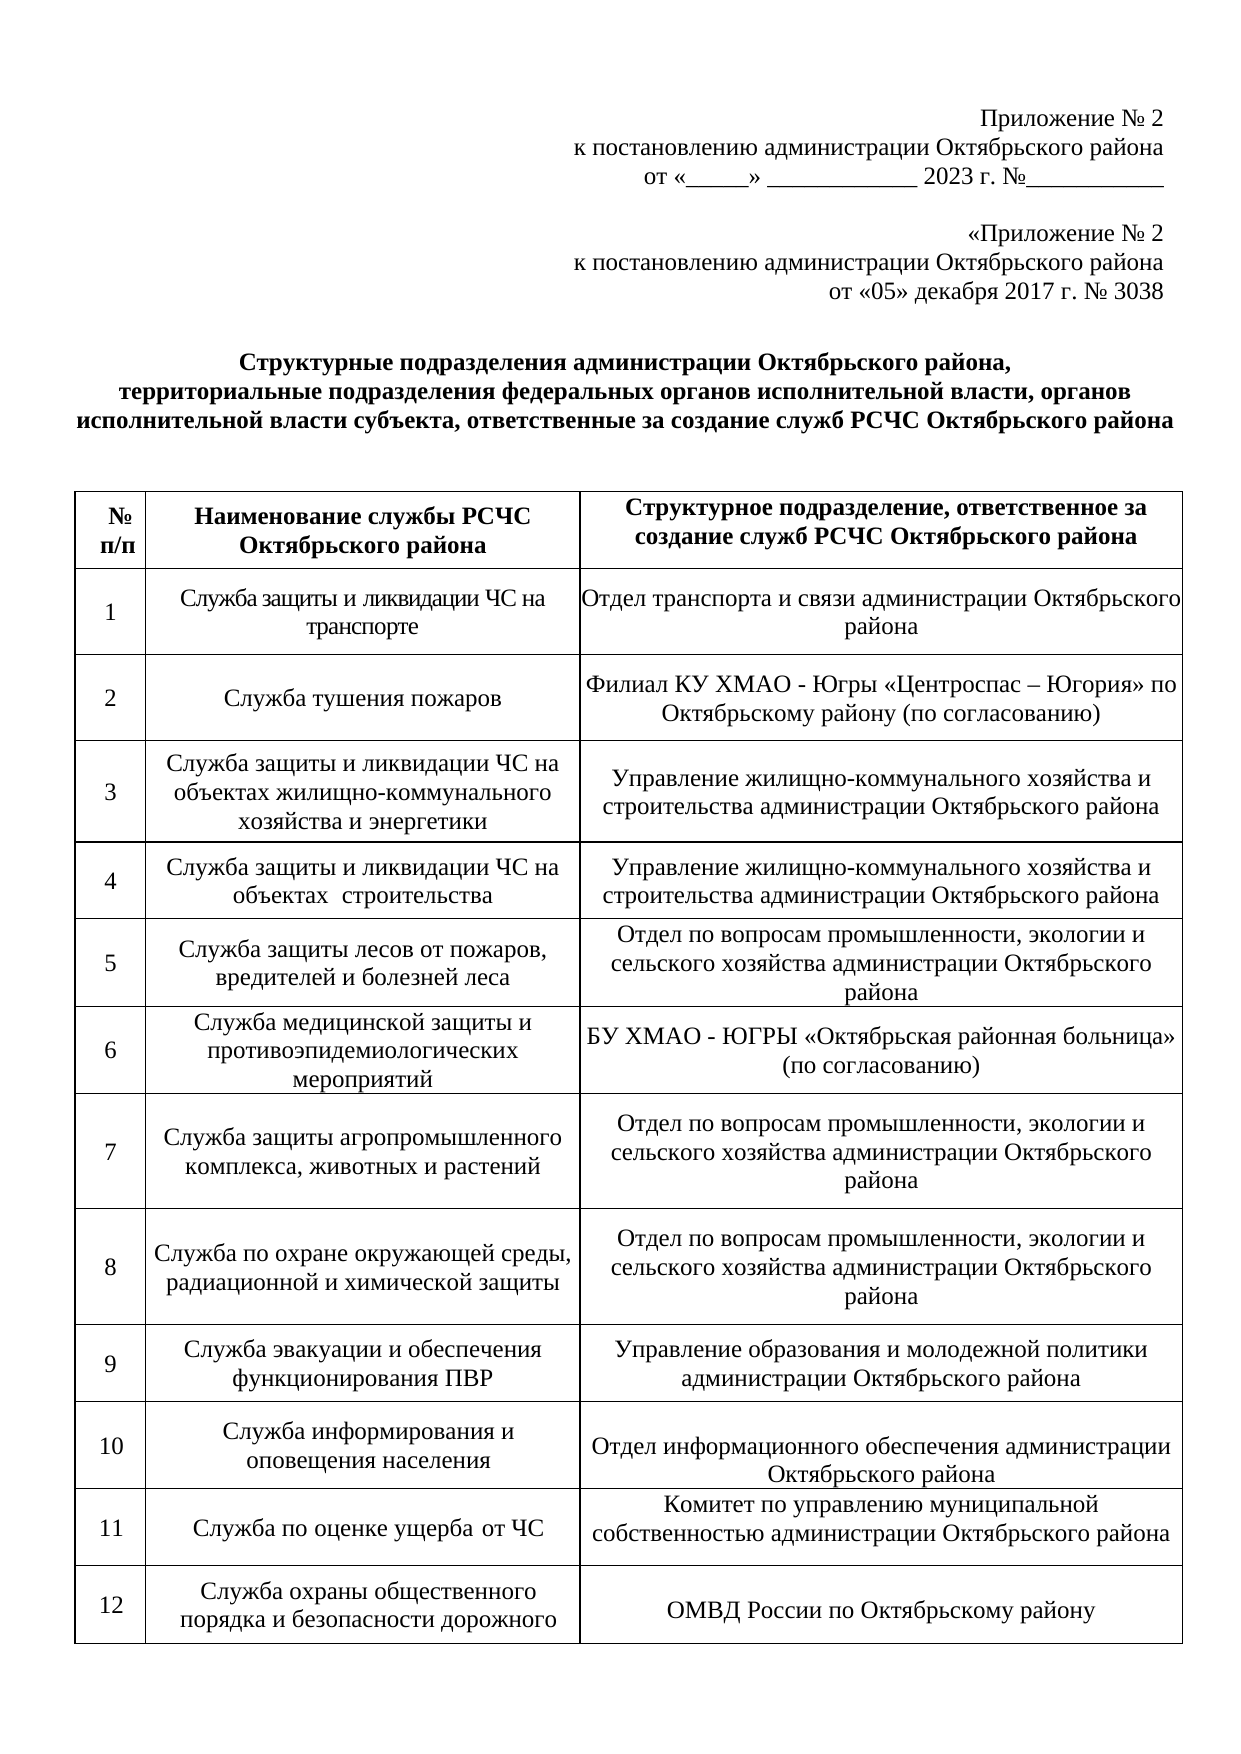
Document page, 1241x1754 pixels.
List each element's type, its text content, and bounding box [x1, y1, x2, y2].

table_header № п/п [76, 492, 145, 568]
table_cell 8 [76, 1209, 145, 1324]
text к постановлению администрации Октябрьского района [29, 247, 1164, 276]
table_cell Служба медицинской защиты и противоэпидемиологических мероприятий [146, 1007, 579, 1093]
table_cell Служба защиты и ликвидации ЧС на объектах строительства [146, 843, 579, 918]
text к постановлению администрации Октябрьского района [29, 132, 1164, 161]
table_cell 11 [76, 1489, 145, 1565]
table_cell Служба защиты агропромышленного комплекса, животных и растений [146, 1094, 579, 1208]
table_cell Отдел по вопросам промышленности, экологии и сельского хозяйства администрации Октябрьского района [581, 919, 1182, 1006]
table_cell Управление жилищно-коммунального хозяйства и строительства администрации Октябрьского района [581, 741, 1182, 841]
table_cell 10 [76, 1402, 145, 1488]
table_cell 6 [76, 1007, 145, 1093]
table_cell Служба информирования и оповещения населения [146, 1402, 579, 1488]
table_cell Служба защиты лесов от пожаров, вредителей и болезней леса [146, 919, 579, 1006]
table_cell Управление жилищно-коммунального хозяйства и строительства администрации Октябрьского района [581, 843, 1182, 918]
table_cell Служба защиты и ликвидации ЧС на объектах жилищно-коммунального хозяйства и энергетики [146, 741, 579, 841]
text Структурные подразделения администрации Октябрьского района, [44, 347, 1206, 376]
table_cell Служба эвакуации и обеспечения функционирования ПВР [146, 1325, 579, 1401]
table_cell Отдел транспорта и связи администрации Октябрьского района [581, 569, 1182, 654]
table_cell 3 [76, 741, 145, 841]
text от «05» декабря 2017 г. № 3038 [29, 276, 1164, 305]
table_cell Отдел по вопросам промышленности, экологии и сельского хозяйства администрации Октябрьского района [581, 1209, 1182, 1324]
table_cell 4 [76, 843, 145, 918]
table_cell Комитет по управлению муниципальной собственностью администрации Октябрьского района [581, 1489, 1182, 1565]
table_cell Управление образования и молодежной политики администрации Октябрьского района [581, 1325, 1182, 1401]
text Приложение № 2 [29, 103, 1164, 132]
table_cell Служба тушения пожаров [146, 655, 579, 740]
text от «_____» ____________ 2023 г. №___________ [29, 161, 1164, 190]
table_cell Служба защиты и ликвидации ЧС на транспорте [146, 569, 579, 654]
table_cell 9 [76, 1325, 145, 1401]
table_cell 2 [76, 655, 145, 740]
text «Приложение № 2 [29, 218, 1164, 247]
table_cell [146, 1566, 579, 1643]
table_cell 7 [76, 1094, 145, 1208]
table_header Структурное подразделение, ответственное за создание служб РСЧС Октябрьского района [581, 492, 1182, 568]
text территориальные подразделения федеральных органов исполнительной власти, органов исполнительной власти субъекта, ответственные за создание служб РСЧС Октябрьского района [44, 376, 1206, 433]
table_cell Отдел по вопросам промышленности, экологии и сельского хозяйства администрации Октябрьского района [581, 1094, 1182, 1208]
table_cell Служба по оценке ущерба от ЧС [146, 1489, 579, 1565]
table_cell Филиал КУ ХМАО - Югры «Центроспас – Югория» по Октябрьскому району (по согласованию) [581, 655, 1182, 740]
table_cell Служба по охране окружающей среды, радиационной и химической защиты [146, 1209, 579, 1324]
table_cell 12 [76, 1566, 145, 1643]
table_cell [581, 1566, 1182, 1643]
table_cell 5 [76, 919, 145, 1006]
table_cell 1 [76, 569, 145, 654]
table_cell БУ ХМАО - ЮГРЫ «Октябрьская районная больница» (по согласованию) [581, 1007, 1182, 1093]
table_cell Отдел информационного обеспечения администрации Октябрьского района [581, 1402, 1182, 1488]
table_header Наименование службы РСЧС Октябрьского района [146, 492, 579, 568]
